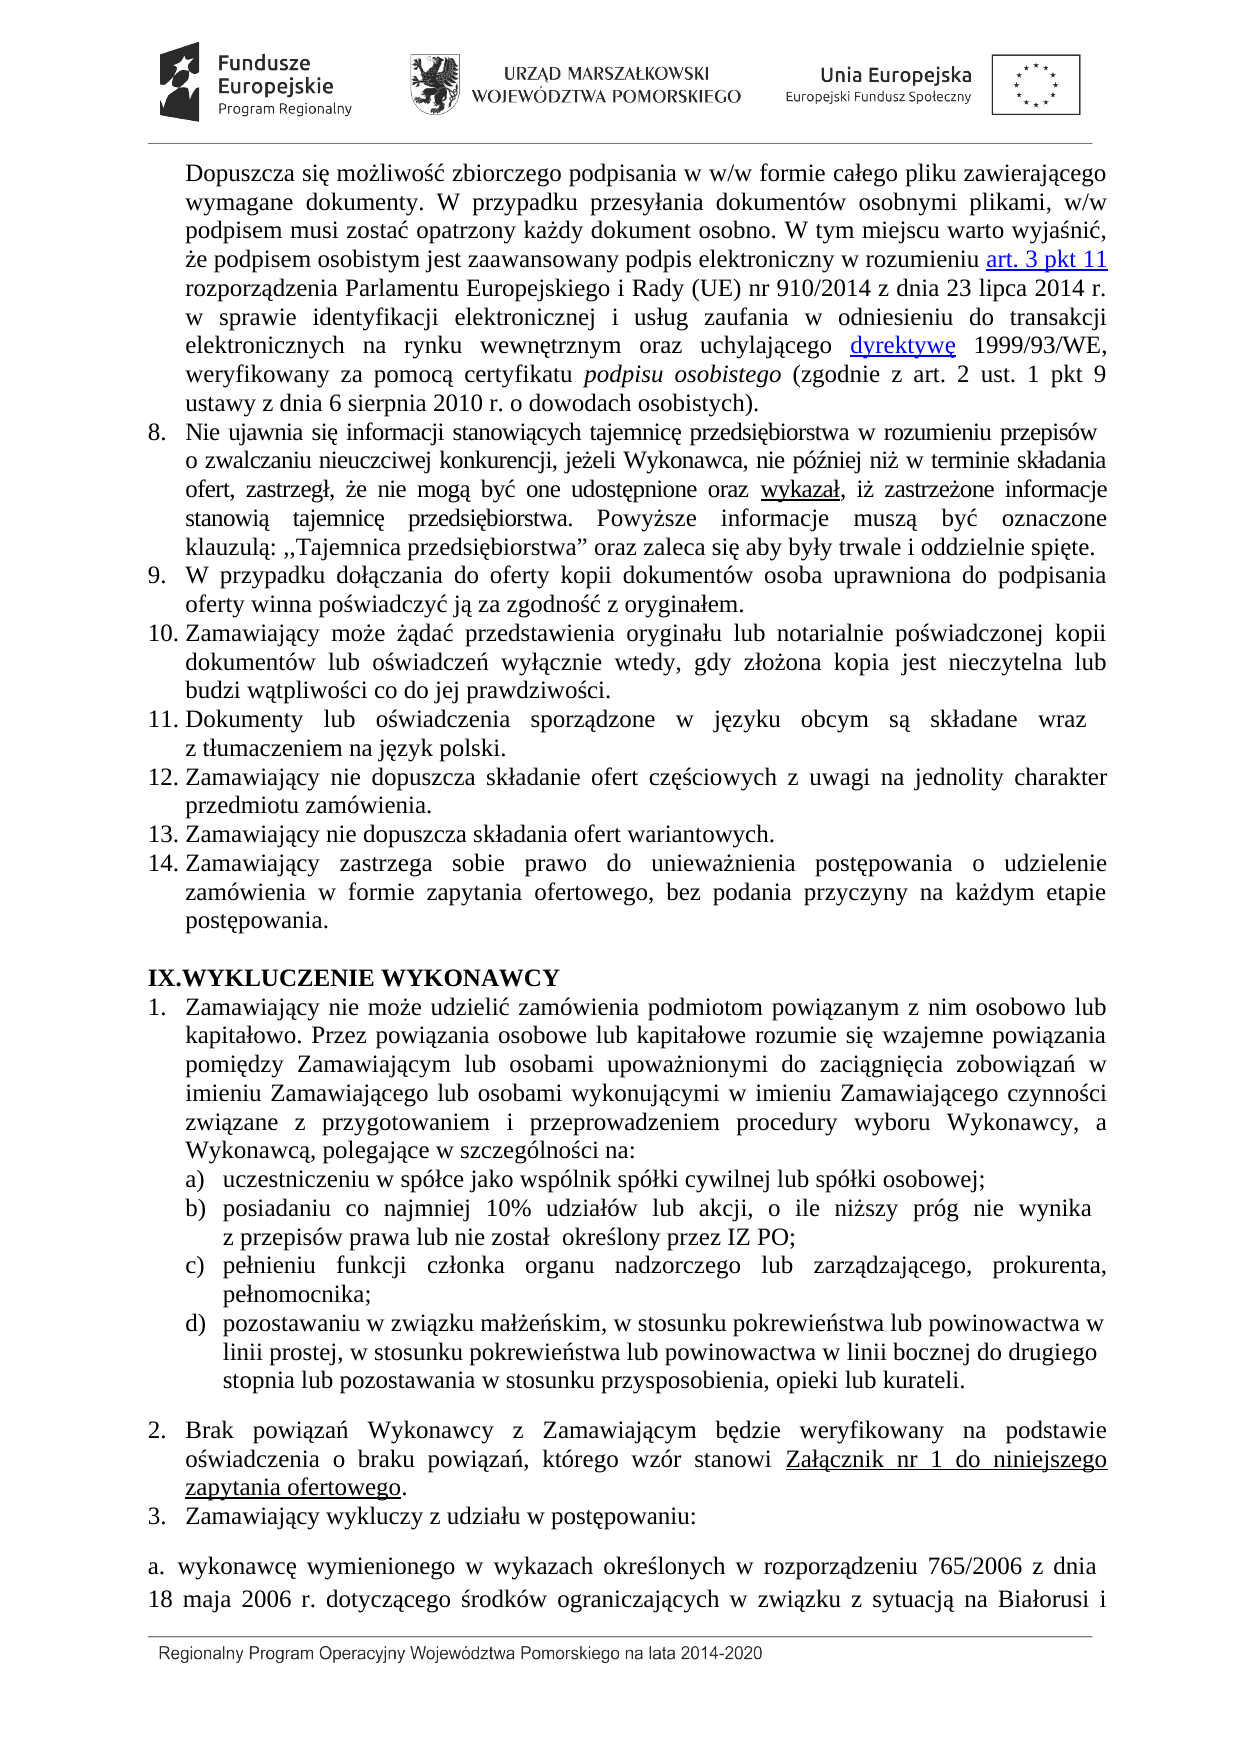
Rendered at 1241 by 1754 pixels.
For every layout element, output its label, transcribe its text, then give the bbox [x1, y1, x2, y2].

picture [147, 1636, 1093, 1663]
list Zamawiający nie dopuszcza składania ofert wariantowych. [148, 819, 1107, 848]
list Zamawiający nie dopuszcza składanie ofert częściowych z uwagi na jednolity charakter przedmiotu zamówienia. [148, 762, 1107, 819]
list Dokumenty lub oświadczenia sporządzone w języku obcym są składane wraz z tłumaczeniem na język polski. [148, 704, 1107, 762]
list Nie ujawnia się informacji stanowiących tajemnicę przedsiębiorstwa w rozumieniu przepisów o zwalczaniu nieuczciwej konkurencji, jeżeli Wykonawca, nie później niż w terminie składania ofert, zastrzegł, że nie mogą być one udostępnione oraz wykazał, iż zastrzeżone informacje stanowią tajemnicę przedsiębiorstwa. Powyższe informacje muszą być oznaczone klauzulą: ,,Tajemnica przedsiębiorstwa” oraz zaleca się aby były trwale i oddzielnie spięte. [148, 417, 1107, 560]
list posiadaniu co najmniej 10% udziałów lub akcji, o ile niższy próg nie wynika z przepisów prawa lub nie został określony przez IZ PO; [185, 1193, 1107, 1250]
picture [147, 42, 1093, 144]
list Brak powiązań Wykonawcy z Zamawiającym będzie weryfikowany na podstawie oświadczenia o braku powiązań, którego wzór stanowi Załącznik nr 1 do niniejszego zapytania ofertowego. [148, 1394, 1107, 1480]
list Zamawiający wykluczy z udziału w postępowaniu: [148, 1480, 1107, 1509]
list uczestniczeniu w spółce jako wspólnik spółki cywilnej lub spółki osobowej; [185, 1164, 1107, 1193]
list pełnieniu funkcji członka organu nadzorczego lub zarządzającego, prokurenta, pełnomocnika; [185, 1250, 1107, 1308]
list pozostawaniu w związku małżeńskim, w stosunku pokrewieństwa lub powinowactwa w linii prostej, w stosunku pokrewieństwa lub powinowactwa w linii bocznej do drugiego stopnia lub pozostawania w stosunku przysposobienia, opieki lub kurateli. [185, 1308, 1107, 1394]
list Zamawiający nie może udzielić zamówienia podmiotom powiązanym z nim osobowo lub kapitałowo. Przez powiązania osobowe lub kapitałowe rozumie się wzajemne powiązania pomiędzy Zamawiającym lub osobami upoważnionymi do zaciągnięcia zobowiązań w imieniu Zamawiającego lub osobami wykonującymi w imieniu Zamawiającego czynności związane z przygotowaniem i przeprowadzeniem procedury wyboru Wykonawcy, a Wykonawcą, polegające w szczególności na: [148, 992, 1107, 1164]
list Zamawiający może żądać przedstawienia oryginału lub notarialnie poświadczonej kopii dokumentów lub oświadczeń wyłącznie wtedy, gdy złożona kopia jest nieczytelna lub budzi wątpliwości co do jej prawdziwości. [148, 618, 1107, 704]
list W przypadku dołączania do oferty kopii dokumentów osoba uprawniona do podpisania oferty winna poświadczyć ją za zgodność z oryginałem. [148, 560, 1107, 618]
text IX.WYKLUCZENIE WYKONAWCY [148, 963, 1107, 992]
list Zamawiający zastrzega sobie prawo do unieważnienia postępowania o udzielenie zamówienia w formie zapytania ofertowego, bez podania przyczyny na każdym etapie postępowania. [148, 848, 1107, 934]
